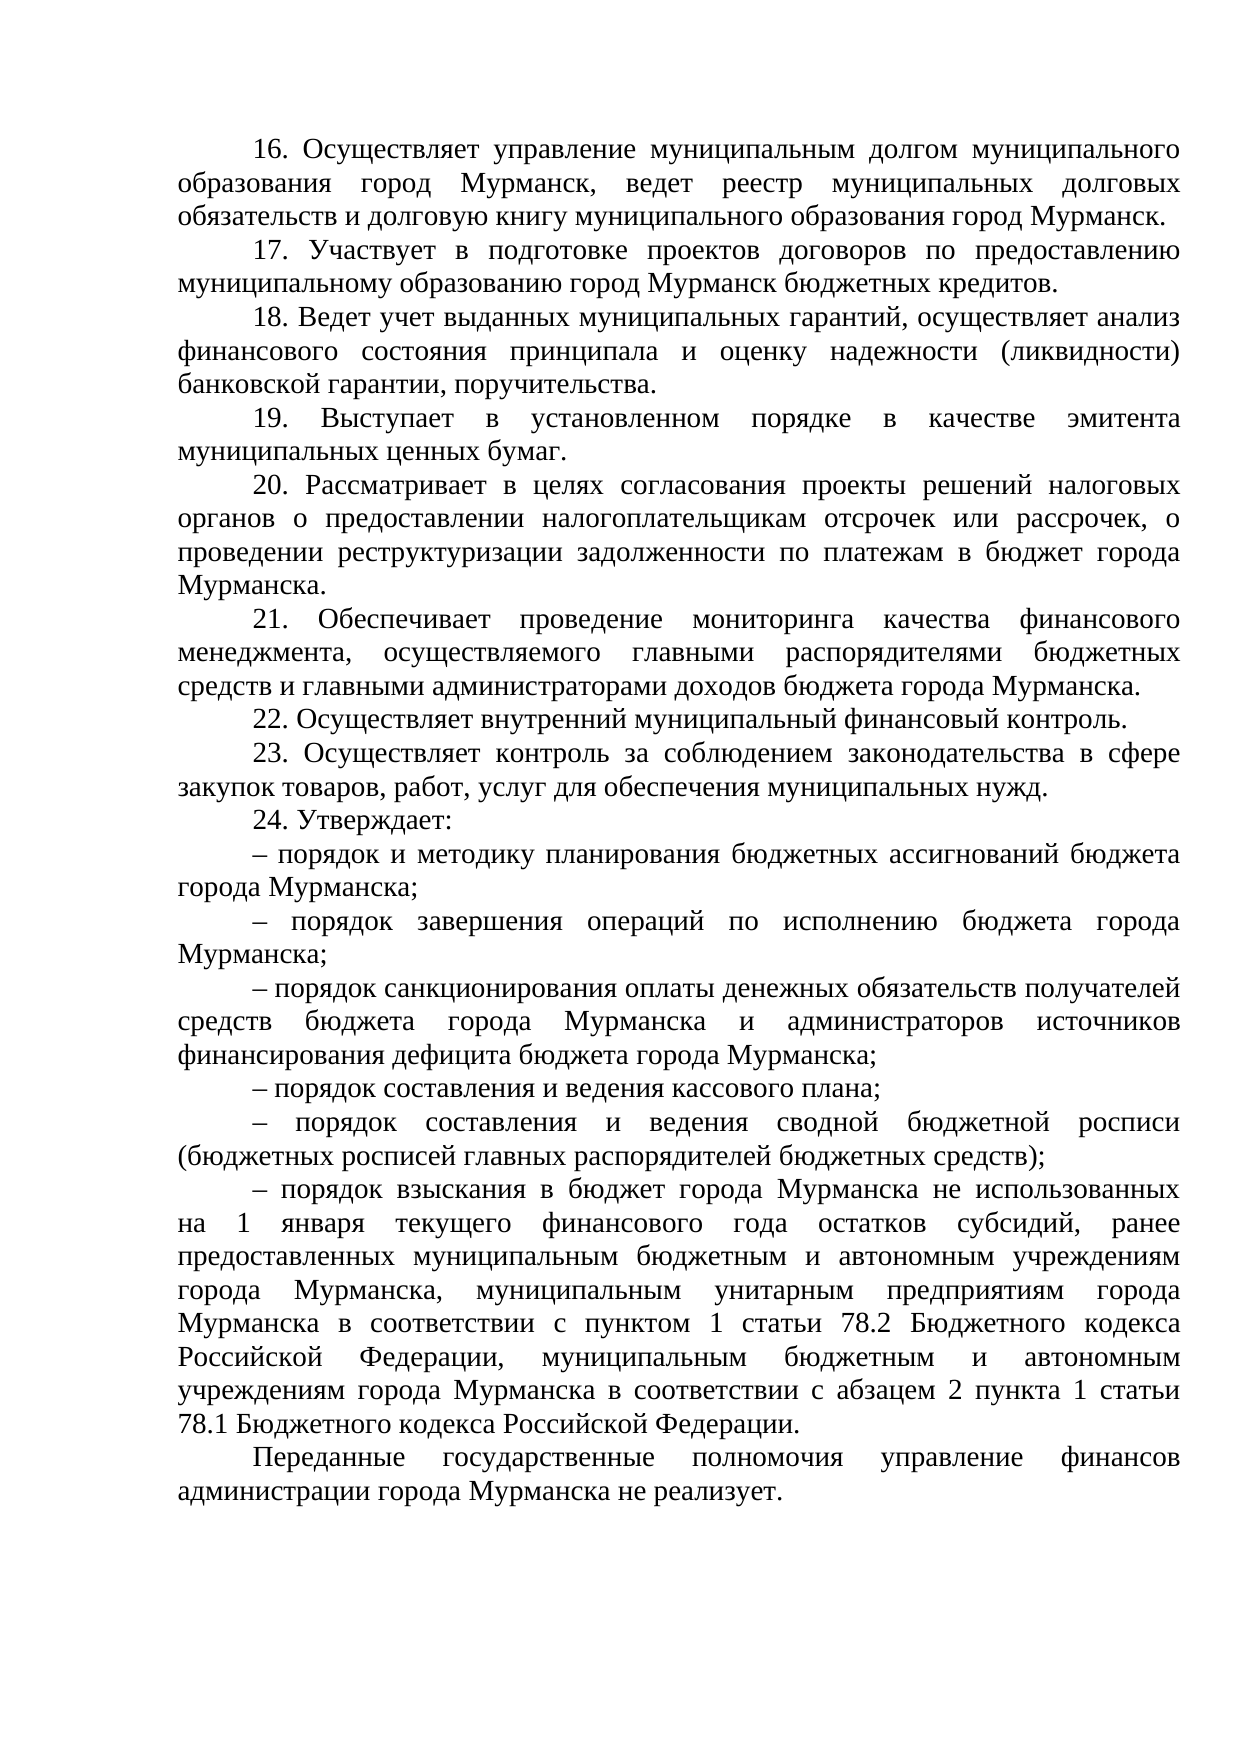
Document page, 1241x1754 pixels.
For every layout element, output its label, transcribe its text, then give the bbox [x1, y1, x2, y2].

text 21. Обеспечивает проведение мониторинга качества финансового менеджмента, осуществляемого главными распорядителями бюджетных средств и главными администраторами доходов бюджета города Мурманска. [177, 601, 1181, 702]
text – порядок и методику планирования бюджетных ассигнований бюджета города Мурманска; [177, 836, 1181, 903]
text – порядок составления и ведения сводной бюджетной росписи (бюджетных росписей главных распорядителей бюджетных средств); [177, 1104, 1181, 1171]
text 19. Выступает в установленном порядке в качестве эмитента муниципальных ценных бумаг. [177, 400, 1181, 467]
text 23. Осуществляет контроль за соблюдением законодательства в сфере закупок товаров, работ, услуг для обеспечения муниципальных нужд. [177, 735, 1181, 802]
text – порядок взыскания в бюджет города Мурманска не использованных на 1 января текущего финансового года остатков субсидий, ранее предоставленных муниципальным бюджетным и автономным учреждениям города Мурманска, муниципальным унитарным предприятиям города Мурманска в соответствии с пунктом 1 статьи 78.2 Бюджетного кодекса Российской Федерации, муниципальным бюджетным и автономным учреждениям города Мурманска в соответствии с абзацем 2 пункта 1 статьи 78.1 Бюджетного кодекса Российской Федерации. [177, 1171, 1181, 1439]
text 20. Рассматривает в целях согласования проекты решений налоговых органов о предоставлении налогоплательщикам отсрочек или рассрочек, о проведении реструктуризации задолженности по платежам в бюджет города Мурманска. [177, 467, 1181, 601]
text – порядок завершения операций по исполнению бюджета города Мурманска; [177, 903, 1181, 970]
text – порядок санкционирования оплаты денежных обязательств получателей средств бюджета города Мурманска и администраторов источников финансирования дефицита бюджета города Мурманска; [177, 970, 1181, 1071]
text 16. Осуществляет управление муниципальным долгом муниципального образования город Мурманск, ведет реестр муниципальных долговых обязательств и долговую книгу муниципального образования город Мурманск. [177, 131, 1181, 232]
text 18. Ведет учет выданных муниципальных гарантий, осуществляет анализ финансового состояния принципала и оценку надежности (ликвидности) банковской гарантии, поручительства. [177, 299, 1181, 400]
text 24. Утверждает: [177, 802, 1181, 836]
text – порядок составления и ведения кассового плана; [177, 1071, 1181, 1104]
text 17. Участвует в подготовке проектов договоров по предоставлению муниципальному образованию город Мурманск бюджетных кредитов. [177, 232, 1181, 299]
text Переданные государственные полномочия управление финансов администрации города Мурманска не реализует. [177, 1439, 1181, 1507]
text 22. Осуществляет внутренний муниципальный финансовый контроль. [177, 702, 1181, 735]
